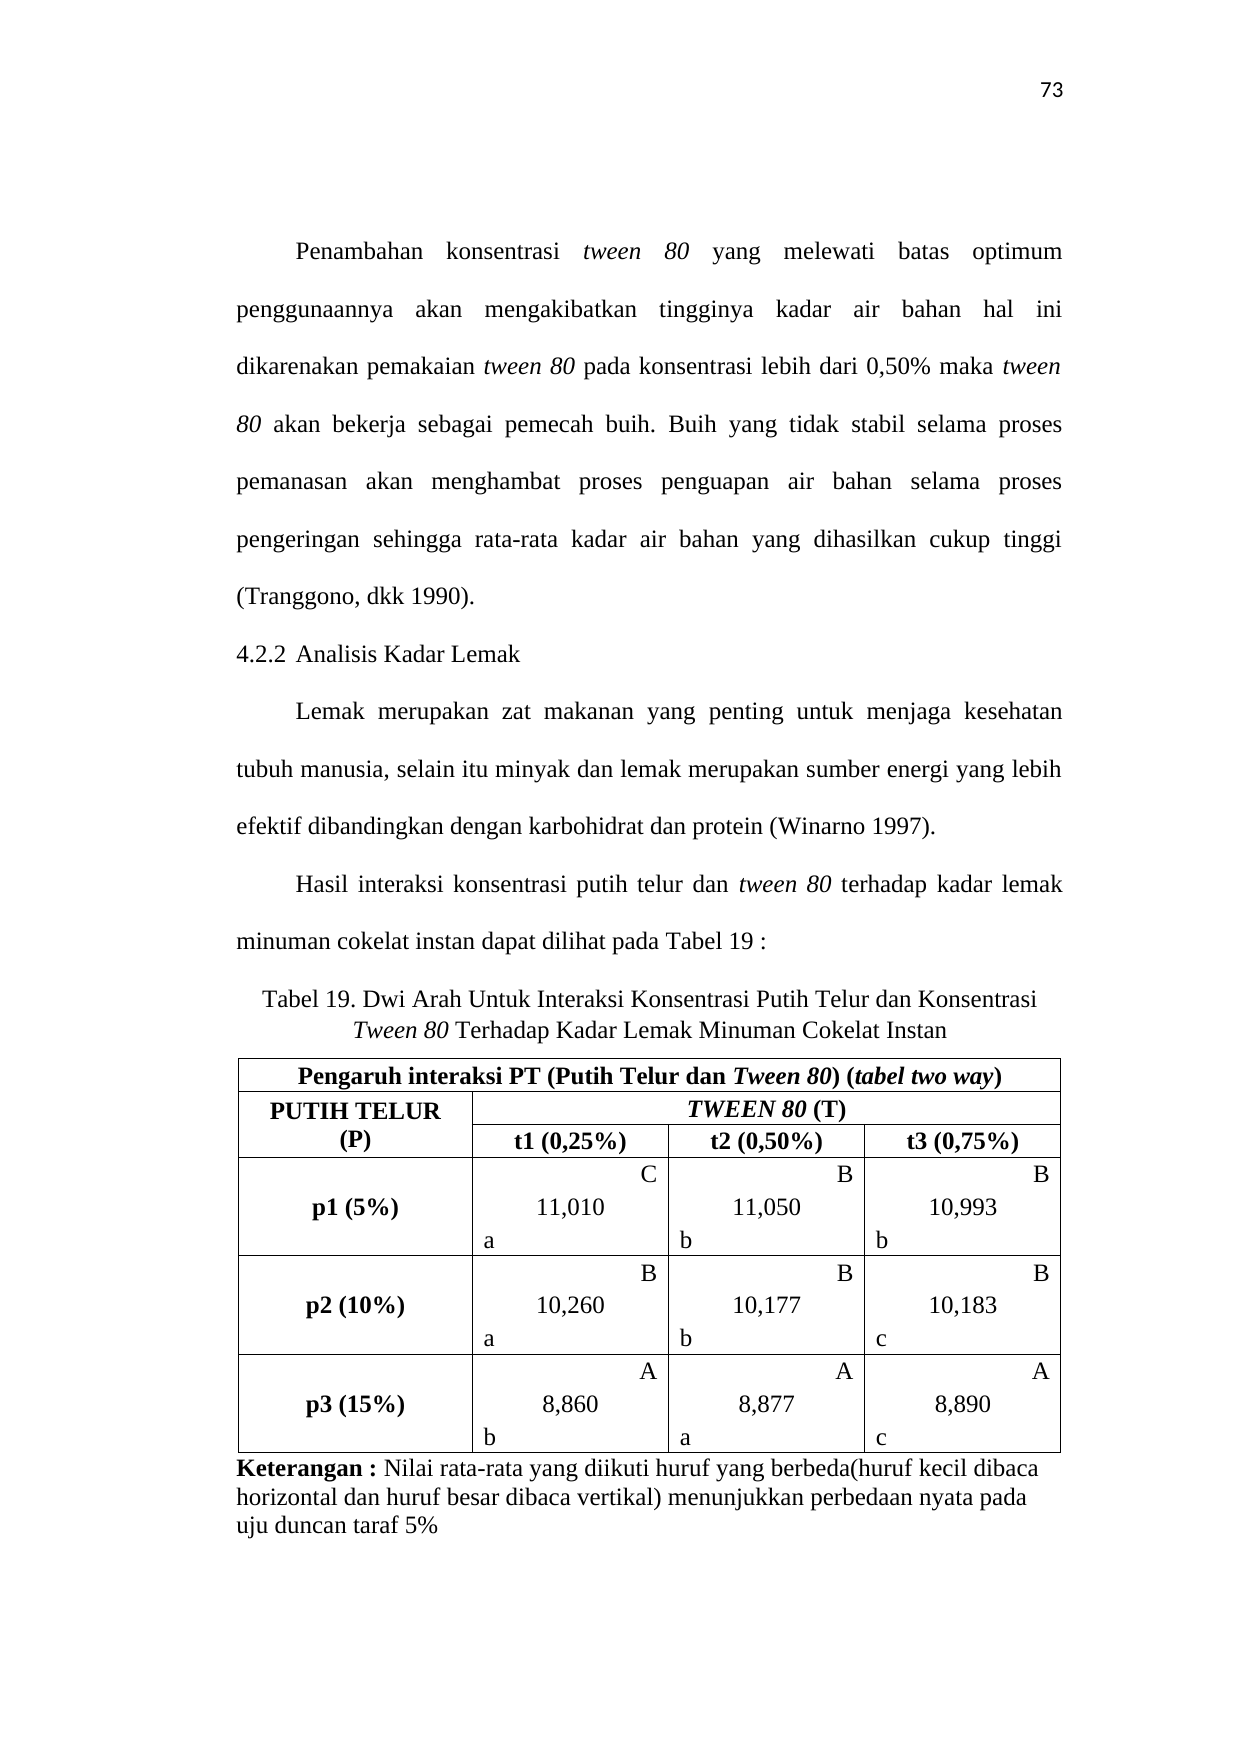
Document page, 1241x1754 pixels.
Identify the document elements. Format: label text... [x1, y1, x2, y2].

table_cell B [865, 1158, 1060, 1189]
table_cell 10,260 [473, 1288, 668, 1321]
text Keterangan : Nilai rata-rata yang diikuti huruf yang berbeda(huruf kecil dibaca horizontal dan huruf besar dibaca vertikal) menunjukkan perbedaan nyata pada uju duncan taraf 5% [236, 1453, 1063, 1539]
table_cell B [669, 1158, 864, 1189]
table_cell 11,010 [473, 1190, 668, 1222]
table_cell 8,877 [669, 1386, 864, 1419]
table_cell a [473, 1223, 668, 1255]
table_cell t1 (0,25%) [473, 1125, 668, 1157]
table_cell p3 (15%) [239, 1355, 472, 1452]
table_cell B [669, 1256, 864, 1288]
table_cell 10,183 [865, 1288, 1060, 1321]
table_cell A [865, 1355, 1060, 1386]
table_cell B [473, 1256, 668, 1288]
table_cell p1 (5%) [239, 1158, 472, 1255]
subtitle Tabel 19. Dwi Arah Untuk Interaksi Konsentrasi Putih Telur dan Konsentrasi Tween 80 Terhadap Kadar Lemak Minuman Cokelat Instan [236, 984, 1063, 1043]
table_cell PUTIH TELUR (P) [239, 1092, 472, 1157]
table_cell C [473, 1158, 668, 1189]
table_cell b [473, 1419, 668, 1452]
table_cell c [865, 1419, 1060, 1452]
table_cell 10,993 [865, 1190, 1060, 1222]
table_cell 8,860 [473, 1386, 668, 1419]
table_cell 10,177 [669, 1288, 864, 1321]
table_cell a [473, 1321, 668, 1354]
table_cell b [865, 1223, 1060, 1255]
table_cell c [865, 1321, 1060, 1354]
table_cell A [473, 1355, 668, 1386]
table_cell t3 (0,75%) [865, 1125, 1060, 1157]
table_cell TWEEN 80 (T) [473, 1092, 1060, 1124]
subtitle Analisis Kadar Lemak [236, 639, 1063, 667]
table_cell B [865, 1256, 1060, 1288]
table_cell p2 (10%) [239, 1256, 472, 1354]
table_cell t2 (0,50%) [669, 1125, 864, 1157]
text Hasil interaksi konsentrasi putih telur dan tween 80 terhadap kadar lemak minuman cokelat instan dapat dilihat pada Tabel 19 : [236, 869, 1063, 955]
table_cell A [669, 1355, 864, 1386]
table_cell 8,890 [865, 1386, 1060, 1419]
table_cell b [669, 1223, 864, 1255]
table_cell 11,050 [669, 1190, 864, 1222]
table_cell a [669, 1419, 864, 1452]
text Lemak merupakan zat makanan yang penting untuk menjaga kesehatan tubuh manusia, selain itu minyak dan lemak merupakan sumber energi yang lebih efektif dibandingkan dengan karbohidrat dan protein (Winarno 1997). [236, 696, 1063, 840]
text Penambahan konsentrasi tween 80 yang melewati batas optimum penggunaannya akan mengakibatkan tingginya kadar air bahan hal ini dikarenakan pemakaian tween 80 pada konsentrasi lebih dari 0,50% maka tween 80 akan bekerja sebagai pemecah buih. Buih yang tidak stabil selama proses pemanasan akan menghambat proses penguapan air bahan selama proses pengeringan sehingga rata-rata kadar air bahan yang dihasilkan cukup tinggi (Tranggono, dkk 1990). [236, 236, 1063, 610]
table_cell b [669, 1321, 864, 1354]
table_header Pengaruh interaksi PT (Putih Telur dan Tween 80) (tabel two way) [239, 1059, 1060, 1091]
